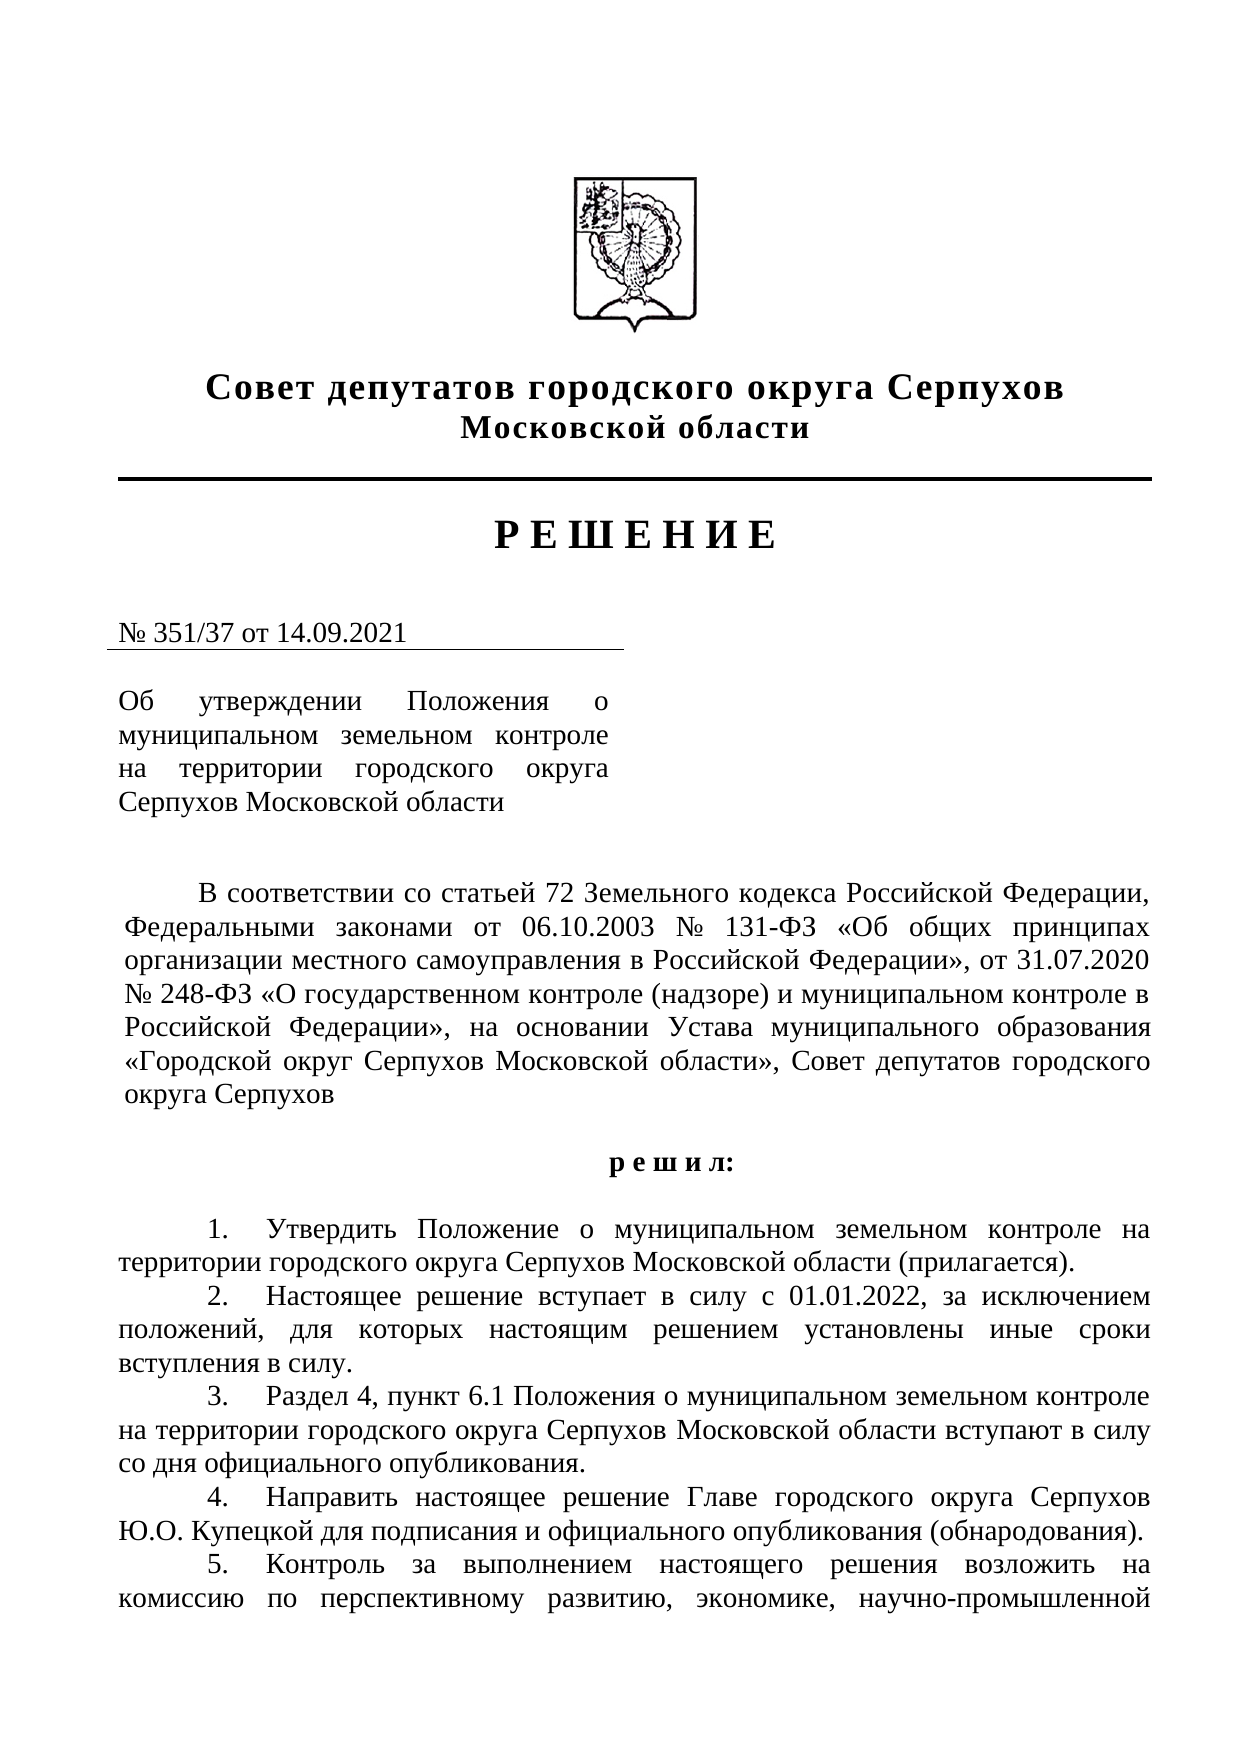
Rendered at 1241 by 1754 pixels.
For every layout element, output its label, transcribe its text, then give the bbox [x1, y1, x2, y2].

table_header № 351/37 от 14.09.2021 [107, 558, 624, 649]
text Московской области [118, 407, 1152, 446]
picture [570, 171, 700, 336]
text Совет депутатов городского округа Серпухов [118, 364, 1152, 407]
list Настоящее решение вступает в силу с 01.01.2022, за исключением положений, для которых настоящим решением установлены иные сроки вступления в силу. [118, 1278, 1152, 1378]
list Раздел 4, пункт 6.1 Положения о муниципальном земельном контроле на территории городского округа Серпухов Московской области вступают в силу со дня официального опубликования. [118, 1378, 1152, 1479]
text р е ш и л: [118, 1144, 1152, 1177]
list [118, 1546, 1152, 1613]
list Направить настоящее решение Главе городского округа Серпухов Ю.О. Купецкой для подписания и официального опубликования (обнародования). [118, 1479, 1152, 1546]
subtitle Р Е Ш Е Н И Е [118, 510, 1152, 558]
table_cell Об утверждении Положения о муниципальном земельном контроле на территории городского округа Серпухов Московской области [107, 650, 624, 875]
list Утвердить Положение о муниципальном земельном контроле на территории городского округа Серпухов Московской области (прилагается). [118, 1211, 1152, 1278]
text В соответствии со статьей 72 Земельного кодекса Российской Федерации, Федеральными законами от 06.10.2003 № 131-ФЗ «Об общих принципах организации местного самоуправления в Российской Федерации», от 31.07.2020 № 248-ФЗ «О государственном контроле (надзоре) и муниципальном контроле в Российской Федерации», на основании Устава муниципального образования «Городской округ Серпухов Московской области», Совет депутатов городского округа Серпухов [124, 875, 1152, 1110]
